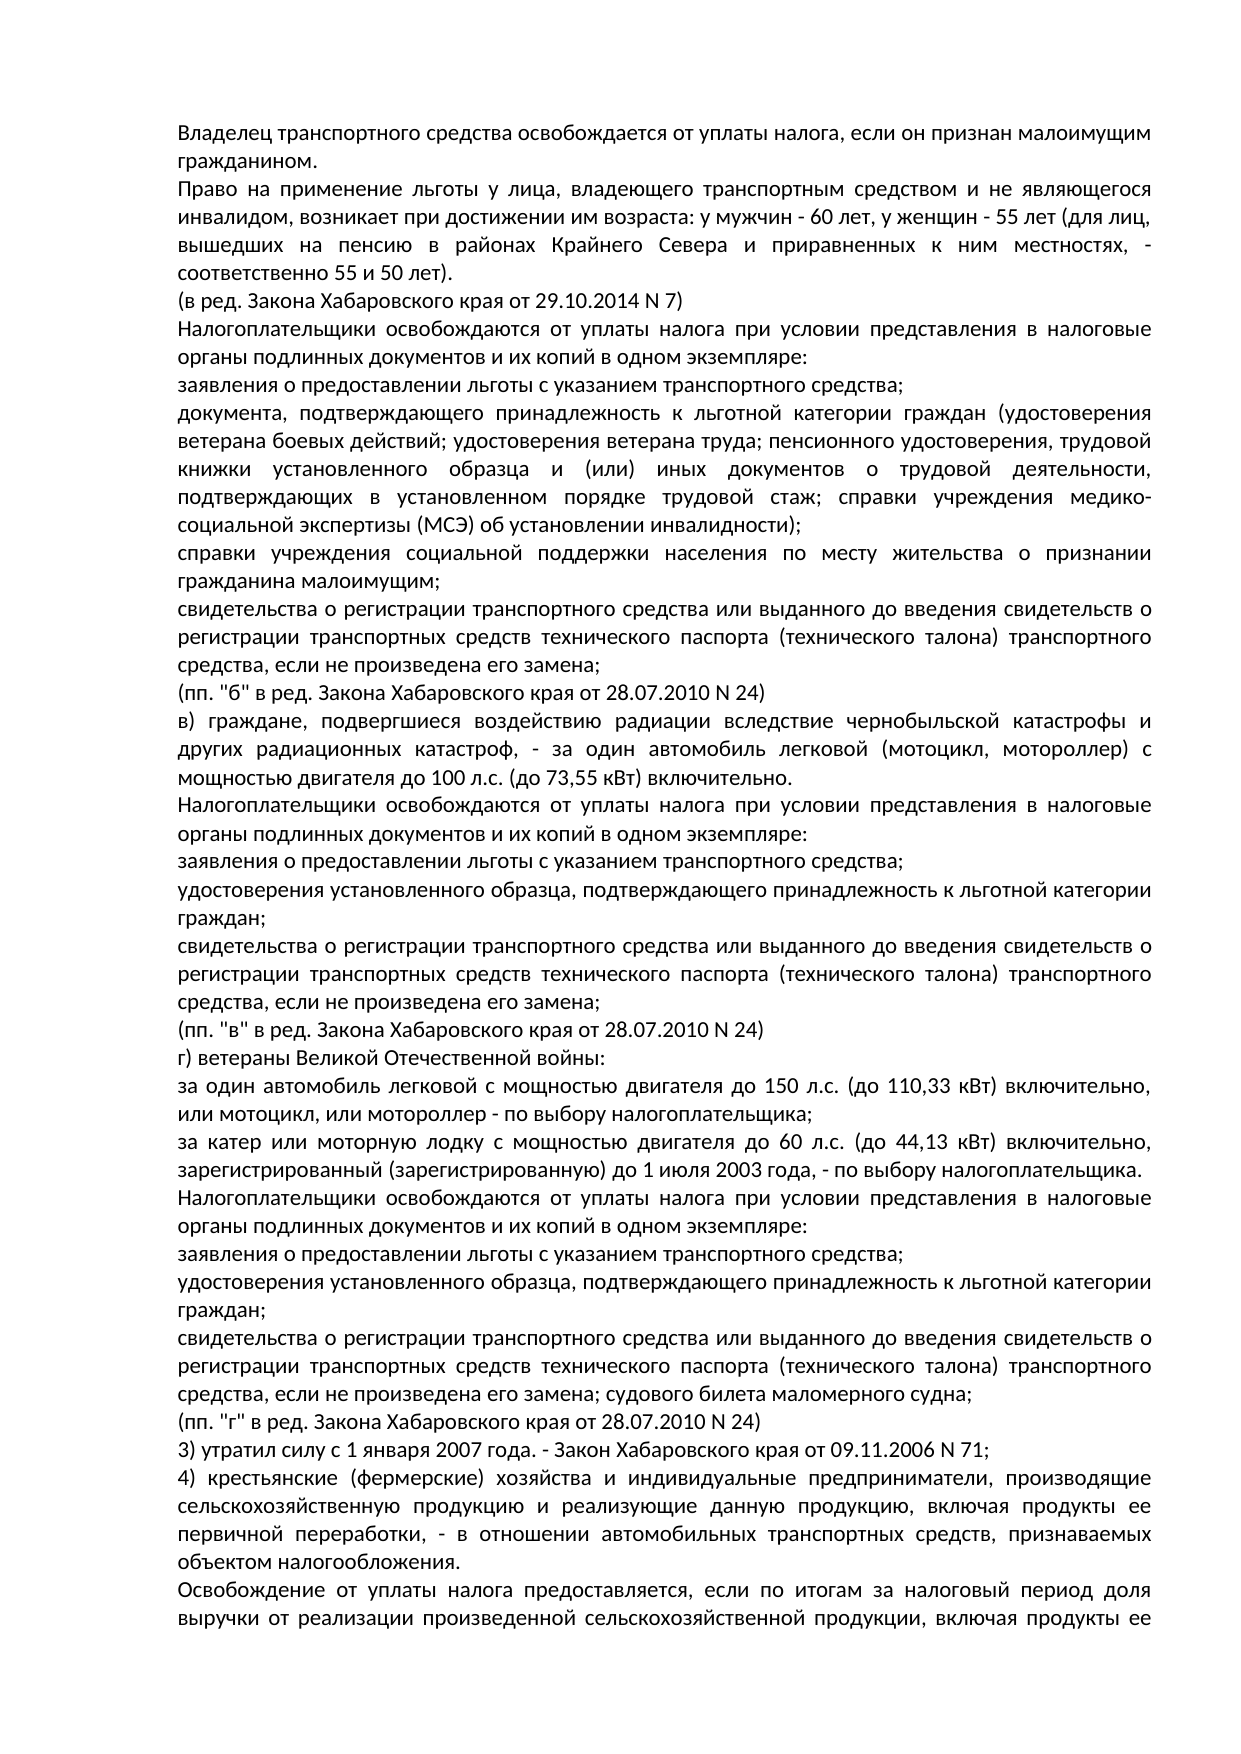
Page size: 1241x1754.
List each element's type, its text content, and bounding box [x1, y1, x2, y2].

text свидетельства о регистрации транспортного средства или выданного до введения свидетельств о регистрации транспортных средств технического паспорта (технического талона) транспортного средства, если не произведена его замена; [177, 931, 1152, 1015]
text (пп. "г" в ред. Закона Хабаровского края от 28.07.2010 N 24) [177, 1407, 1152, 1435]
text справки учреждения социальной поддержки населения по месту жительства о признании гражданина малоимущим; [177, 538, 1152, 594]
text Налогоплательщики освобождаются от уплаты налога при условии представления в налоговые органы подлинных документов и их копий в одном экземпляре: [177, 1183, 1152, 1239]
text заявления о предоставлении льготы с указанием транспортного средства; [177, 370, 1152, 398]
text заявления о предоставлении льготы с указанием транспортного средства; [177, 847, 1152, 875]
text в) граждане, подвергшиеся воздействию радиации вследствие чернобыльской катастрофы и других радиационных катастроф, - за один автомобиль легковой (мотоцикл, мотороллер) с мощностью двигателя до 100 л.с. (до 73,55 кВт) включительно. [177, 707, 1152, 791]
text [177, 1575, 1152, 1631]
text 4) крестьянские (фермерские) хозяйства и индивидуальные предприниматели, производящие сельскохозяйственную продукцию и реализующие данную продукцию, включая продукты ее первичной переработки, - в отношении автомобильных транспортных средств, признаваемых объектом налогообложения. [177, 1463, 1152, 1575]
text Право на применение льготы у лица, владеющего транспортным средством и не являющегося инвалидом, возникает при достижении им возраста: у мужчин - 60 лет, у женщин - 55 лет (для лиц, вышедших на пенсию в районах Крайнего Севера и приравненных к ним местностях, - соответственно 55 и 50 лет). [177, 174, 1152, 286]
text свидетельства о регистрации транспортного средства или выданного до введения свидетельств о регистрации транспортных средств технического паспорта (технического талона) транспортного средства, если не произведена его замена; судового билета маломерного судна; [177, 1323, 1152, 1407]
text (пп. "б" в ред. Закона Хабаровского края от 28.07.2010 N 24) [177, 678, 1152, 707]
text удостоверения установленного образца, подтверждающего принадлежность к льготной категории граждан; [177, 1267, 1152, 1323]
text 3) утратил силу с 1 января 2007 года. - Закон Хабаровского края от 09.11.2006 N 71; [177, 1435, 1152, 1463]
text Владелец транспортного средства освобождается от уплаты налога, если он признан малоимущим гражданином. [177, 118, 1152, 174]
text свидетельства о регистрации транспортного средства или выданного до введения свидетельств о регистрации транспортных средств технического паспорта (технического талона) транспортного средства, если не произведена его замена; [177, 594, 1152, 678]
text Налогоплательщики освобождаются от уплаты налога при условии представления в налоговые органы подлинных документов и их копий в одном экземпляре: [177, 791, 1152, 847]
text Налогоплательщики освобождаются от уплаты налога при условии представления в налоговые органы подлинных документов и их копий в одном экземпляре: [177, 314, 1152, 370]
text за один автомобиль легковой с мощностью двигателя до 150 л.с. (до 110,33 кВт) включительно, или мотоцикл, или мотороллер - по выбору налогоплательщика; [177, 1071, 1152, 1127]
text (пп. "в" в ред. Закона Хабаровского края от 28.07.2010 N 24) [177, 1015, 1152, 1043]
text удостоверения установленного образца, подтверждающего принадлежность к льготной категории граждан; [177, 875, 1152, 931]
text за катер или моторную лодку с мощностью двигателя до 60 л.с. (до 44,13 кВт) включительно, зарегистрированный (зарегистрированную) до 1 июля 2003 года, - по выбору налогоплательщика. [177, 1127, 1152, 1183]
text заявления о предоставлении льготы с указанием транспортного средства; [177, 1239, 1152, 1267]
text документа, подтверждающего принадлежность к льготной категории граждан (удостоверения ветерана боевых действий; удостоверения ветерана труда; пенсионного удостоверения, трудовой книжки установленного образца и (или) иных документов о трудовой деятельности, подтверждающих в установленном порядке трудовой стаж; справки учреждения медико-социальной экспертизы (МСЭ) об установлении инвалидности); [177, 398, 1152, 538]
text (в ред. Закона Хабаровского края от 29.10.2014 N 7) [177, 286, 1152, 314]
text г) ветераны Великой Отечественной войны: [177, 1043, 1152, 1071]
